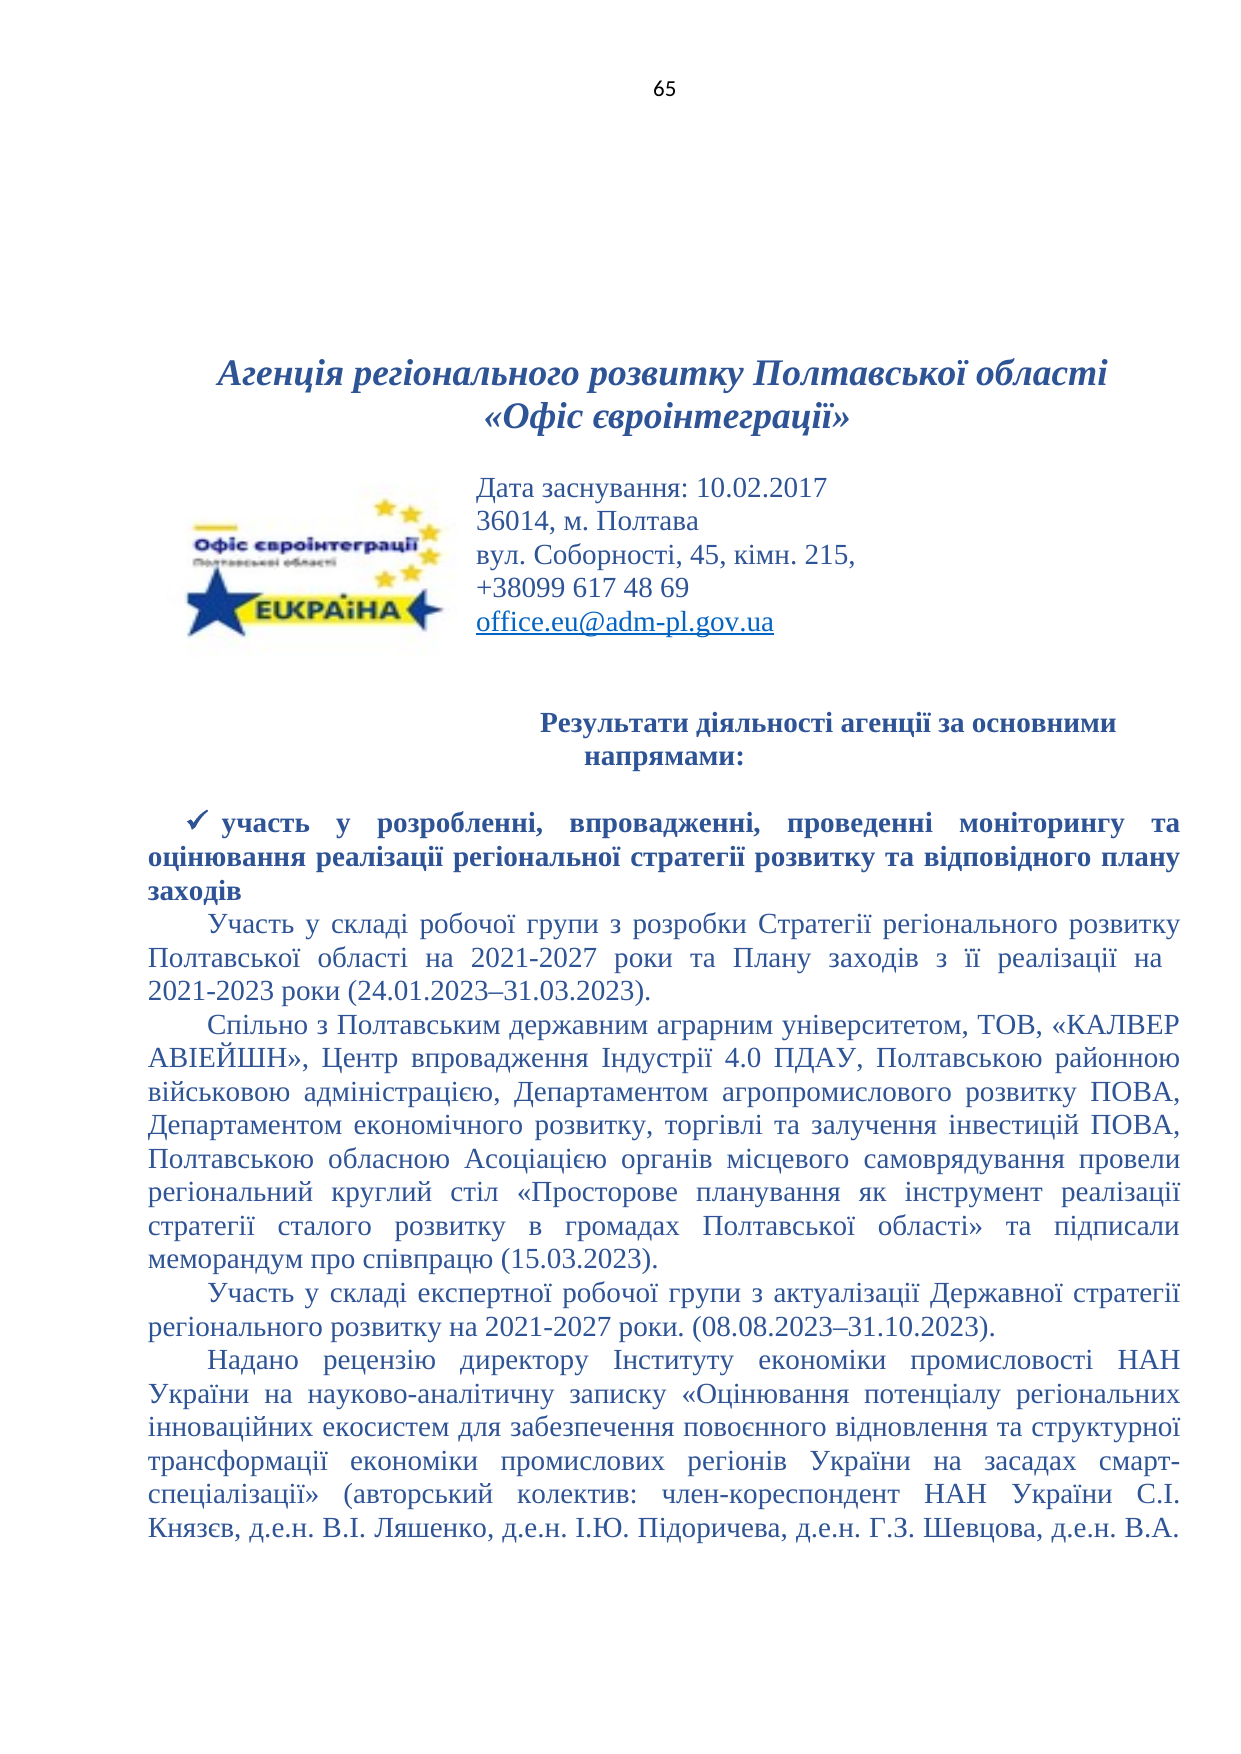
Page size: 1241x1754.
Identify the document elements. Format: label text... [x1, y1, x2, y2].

text 36014, м. Полтава [457, 503, 1181, 537]
text вул. Соборності, 45, кімн. 215, [457, 537, 1181, 571]
text «Офіс євроінтеграції» [148, 393, 1181, 436]
text Агенція регіонального розвитку Полтавської області [148, 350, 1181, 393]
picture [147, 450, 457, 703]
text Дата заснування: 10.02.2017 [457, 470, 1181, 503]
text Участь у складі робочої групи з розробки Стратегії регіонального розвитку Полтавської області на 2021-2027 роки та Плану заходів з її реалізації на 2021-2023 роки (24.01.2023–31.03.2023). [148, 873, 1181, 973]
text Результати діяльності агенції за основними напрямами: [148, 705, 1181, 738]
list участь у розробленні, впровадженні, проведенні моніторингу та оцінювання реалізації регіональної стратегії розвитку та відповідного плану заходів [148, 772, 1181, 873]
text office.eu@adm-pl.gov.ua [457, 604, 1181, 638]
text Участь у складі експертної робочої групи з актуалізації Державної стратегії регіонального розвитку на 2021-2027 роки. (08.08.2023–31.10.2023). [148, 1242, 1181, 1309]
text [148, 1309, 1181, 1510]
text +38099 617 48 69 [457, 571, 1181, 604]
text Спільно з Полтавським державним аграрним університетом, ТОВ, «КАЛВЕР АВІЕЙШН», Центр впровадження Індустрії 4.0 ПДАУ, Полтавською районною військовою адміністрацією, Департаментом агропромислового розвитку ПОВА, Департаментом економічного розвитку, торгівлі та залучення інвестицій ПОВА, Полтавською обласною Асоціацією органів місцевого самоврядування провели регіональний круглий стіл «Просторове планування як інструмент реалізації стратегії сталого розвитку в громадах Полтавської області» та підписали меморандум про співпрацю (15.03.2023). [148, 973, 1181, 1242]
